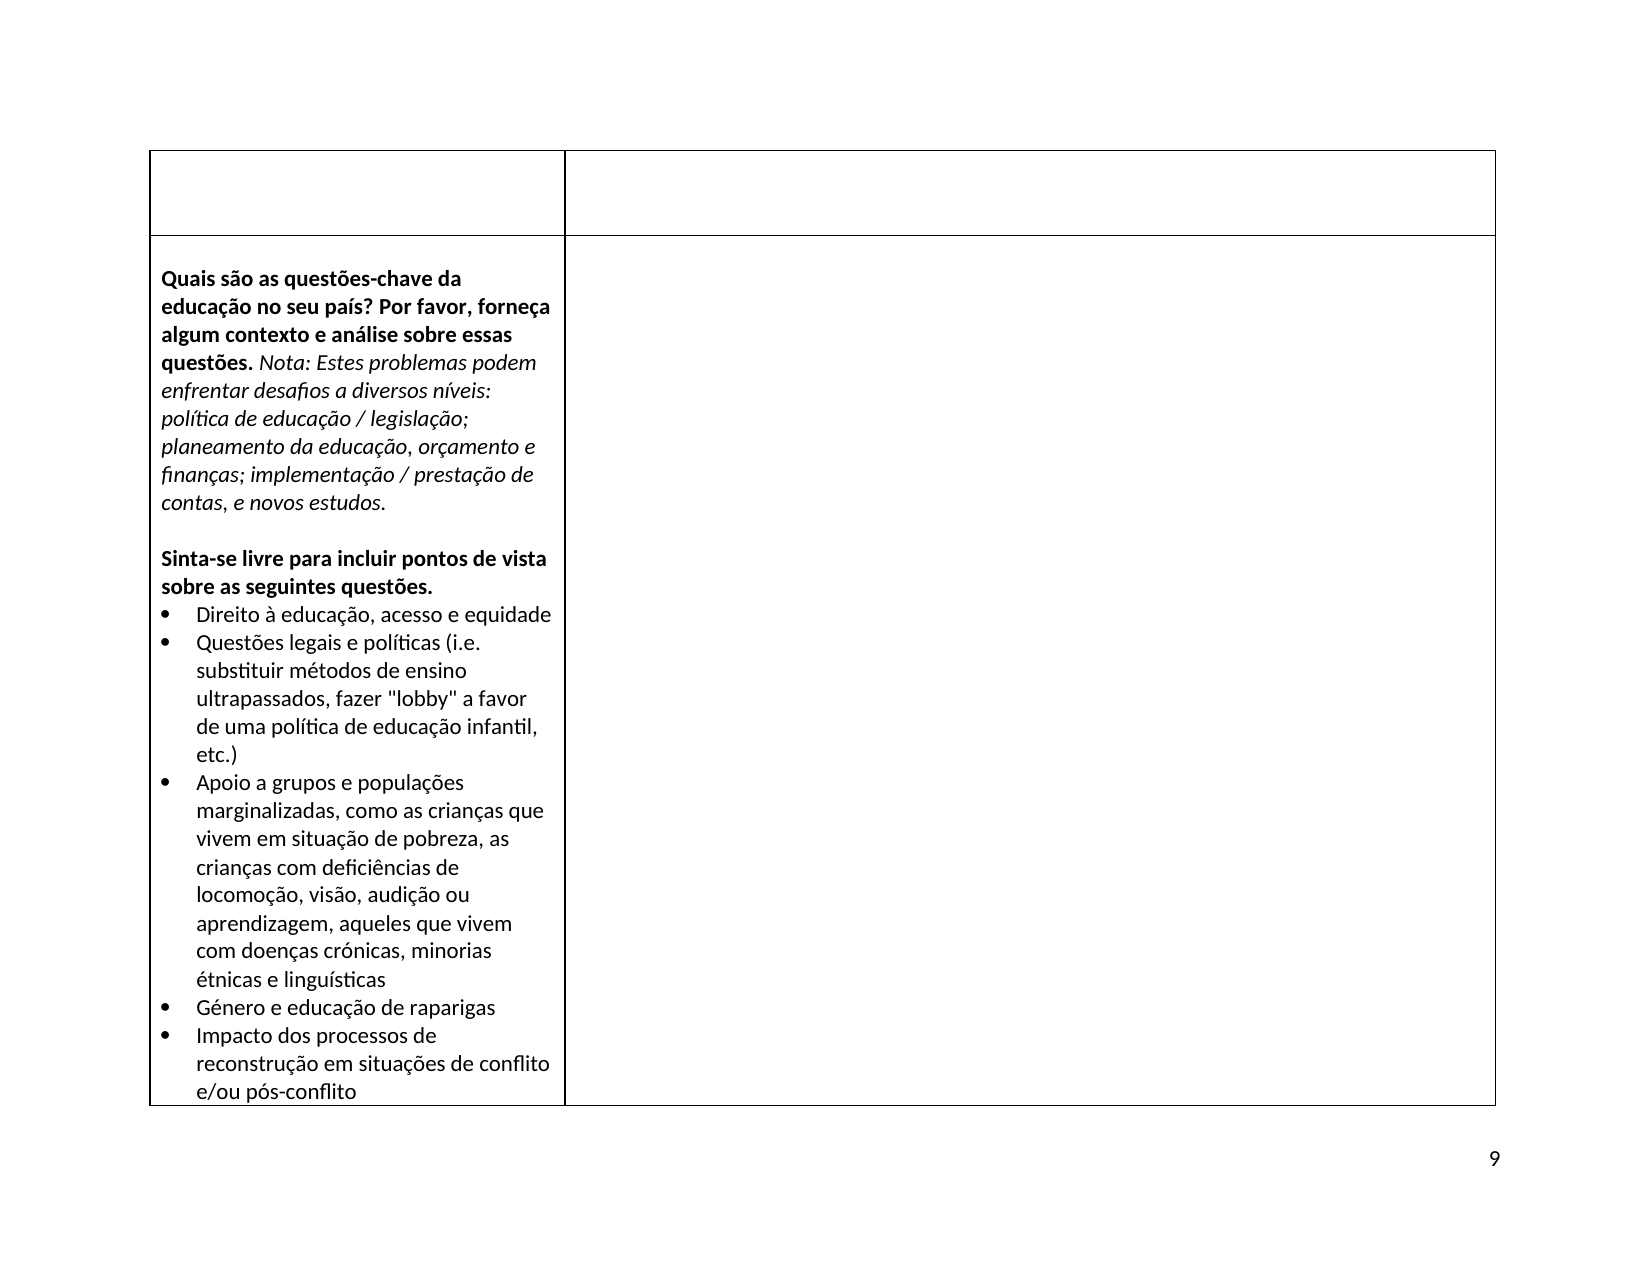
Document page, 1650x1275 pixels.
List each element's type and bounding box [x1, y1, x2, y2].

table_cell [151, 236, 564, 1105]
table_cell [566, 236, 1495, 1105]
table_header [566, 151, 1495, 235]
table_header [151, 151, 564, 235]
